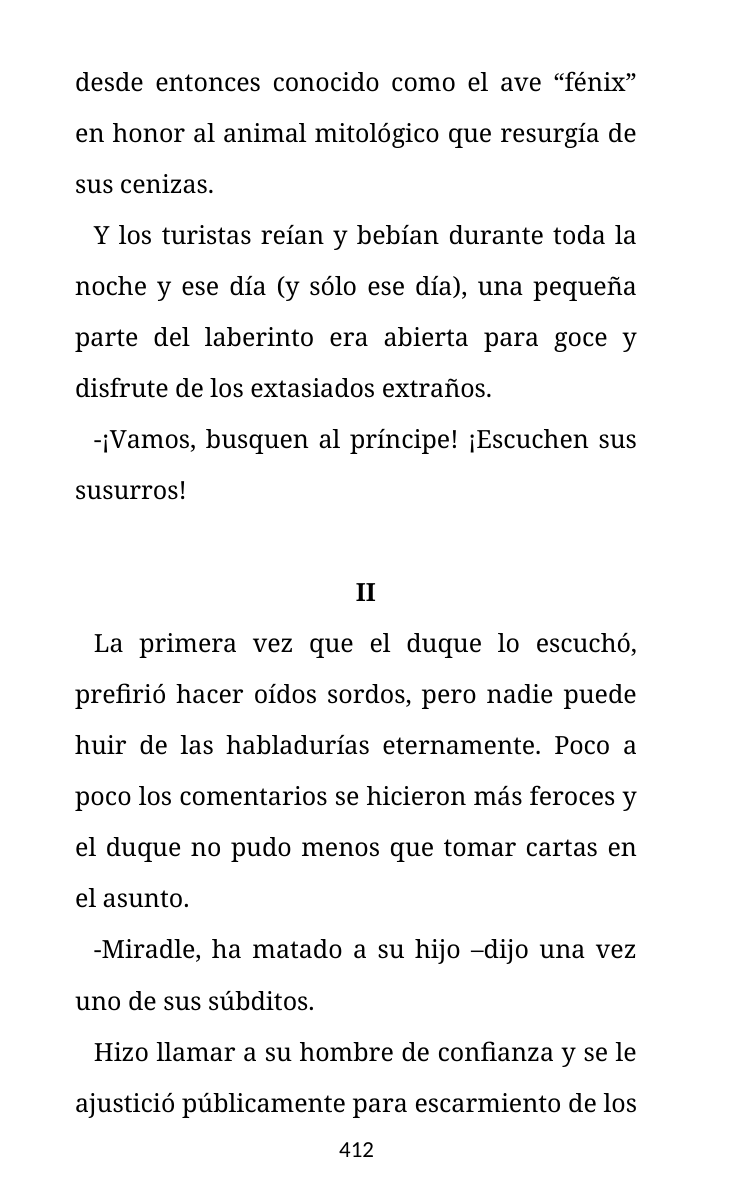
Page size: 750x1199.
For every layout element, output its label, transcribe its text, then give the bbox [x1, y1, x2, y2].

text -¡Por el Fénix! –y es que el heredero sería desde entonces conocido como el ave “fénix” en honor al animal mitológico que resurgía de sus cenizas. [75, 64, 637, 201]
text La primera vez que el duque lo escuchó, prefirió hacer oídos sordos, pero nadie puede huir de las habladurías eternamente. Poco a poco los comentarios se hicieron más feroces y el duque no pudo menos que tomar cartas en el asunto. [75, 626, 637, 915]
text -¡Vamos, busquen al príncipe! ¡Escuchen sus susurros! [75, 422, 637, 507]
text II [75, 575, 637, 609]
text -Miradle, ha matado a su hijo –dijo una vez uno de sus súbditos. [75, 932, 637, 1017]
text Y los turistas reían y bebían durante toda la noche y ese día (y sólo ese día), una pequeña parte del laberinto era abierta para goce y disfrute de los extasiados extraños. [75, 218, 637, 405]
